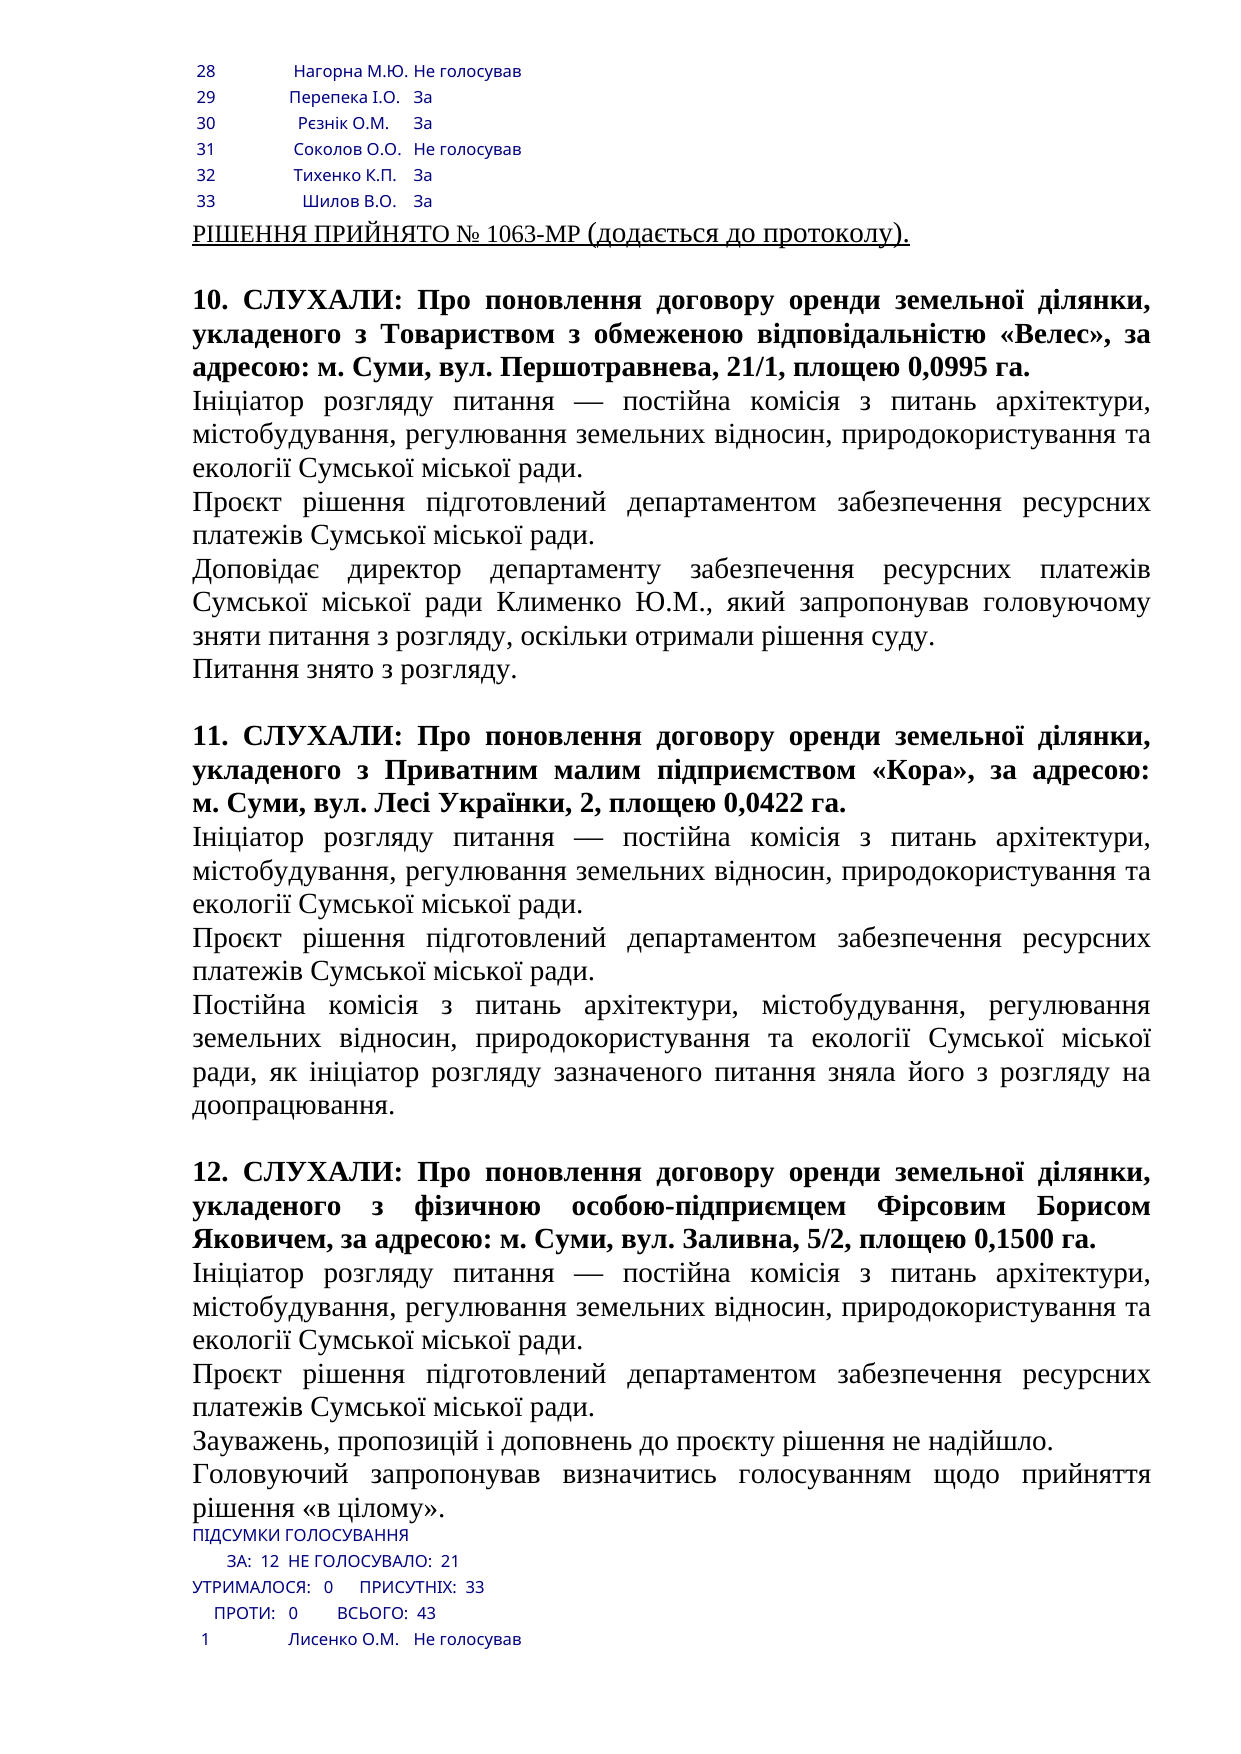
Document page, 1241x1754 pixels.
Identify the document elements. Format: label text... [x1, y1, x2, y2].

text ПІДСУМКИ ГОЛОСУВАННЯ [192, 1523, 1152, 1546]
text Ініціатор розгляду питання –– постійна комісія з питань архітектури, містобудування, регулювання земельних відносин, природокористування та екології Сумської міської ради. [192, 383, 1152, 484]
text Зауважень, пропозицій і доповнень до проєкту рішення не надійшло. [192, 1423, 1152, 1456]
text 12. СЛУХАЛИ: Про поновлення договору оренди земельної ділянки, укладеного з фізичною особою-підприємцем Фірсовим Борисом Яковичем, за адресою: м. Суми, вул. Заливна, 5/2, площею 0,1500 га. [192, 1154, 1152, 1255]
text 28 Нагорна М.Ю. Не голосував [192, 59, 1152, 82]
text ЗА: 12 НЕ ГОЛОСУВАЛО: 21 [192, 1549, 1152, 1572]
text Головуючий запропонував визначитись голосуванням щодо прийняття рішення «в цілому». [192, 1456, 1152, 1523]
text Проєкт рішення підготовлений департаментом забезпечення ресурсних платежів Сумської міської ради. [192, 1356, 1152, 1423]
text 29 Перепека І.О. За [192, 85, 1152, 108]
text 33 Шилов В.О. За [192, 189, 1152, 212]
text Проєкт рішення підготовлений департаментом забезпечення ресурсних платежів Сумської міської ради. [192, 484, 1152, 551]
text 1 Лисенко О.М. Не голосував [192, 1628, 1152, 1650]
text 31 Соколов О.О. Не голосував [192, 137, 1152, 160]
text 10. СЛУХАЛИ: Про поновлення договору оренди земельної ділянки, укладеного з Товариством з обмеженою відповідальністю «Велес», за адресою: м. Суми, вул. Першотравнева, 21/1, площею 0,0995 га. [192, 282, 1152, 383]
text ПРОТИ: 0 ВСЬОГО: 43 [192, 1602, 1152, 1624]
text Ініціатор розгляду питання –– постійна комісія з питань архітектури, містобудування, регулювання земельних відносин, природокористування та екології Сумської міської ради. [192, 1255, 1152, 1356]
text 11. СЛУХАЛИ: Про поновлення договору оренди земельної ділянки, укладеного з Приватним малим підприємством «Кора», за адресою: м. Суми, вул. Лесі Українки, 2, площею 0,0422 га. [192, 718, 1152, 819]
text РІШЕННЯ ПРИЙНЯТО № 1063-МР (додається до протоколу). [192, 215, 1152, 249]
text 32 Тихенко К.П. За [192, 163, 1152, 186]
text 30 Рєзнік О.М. За [192, 111, 1152, 134]
text Проєкт рішення підготовлений департаментом забезпечення ресурсних платежів Сумської міської ради. [192, 920, 1152, 987]
text Питання знято з розгляду. [192, 651, 1152, 685]
text УТРИМАЛОСЯ: 0 ПРИСУТНІХ: 33 [192, 1576, 1152, 1598]
text Постійна комісія з питань архітектури, містобудування, регулювання земельних відносин, природокористування та екології Сумської міської ради, як ініціатор розгляду зазначеного питання зняла його з розгляду на доопрацювання. [192, 987, 1152, 1121]
text Доповідає директор департаменту забезпечення ресурсних платежів Сумської міської ради Клименко Ю.М., який запропонував головуючому зняти питання з розгляду, оскільки отримали рішення суду. [192, 551, 1152, 651]
text Ініціатор розгляду питання –– постійна комісія з питань архітектури, містобудування, регулювання земельних відносин, природокористування та екології Сумської міської ради. [192, 819, 1152, 920]
